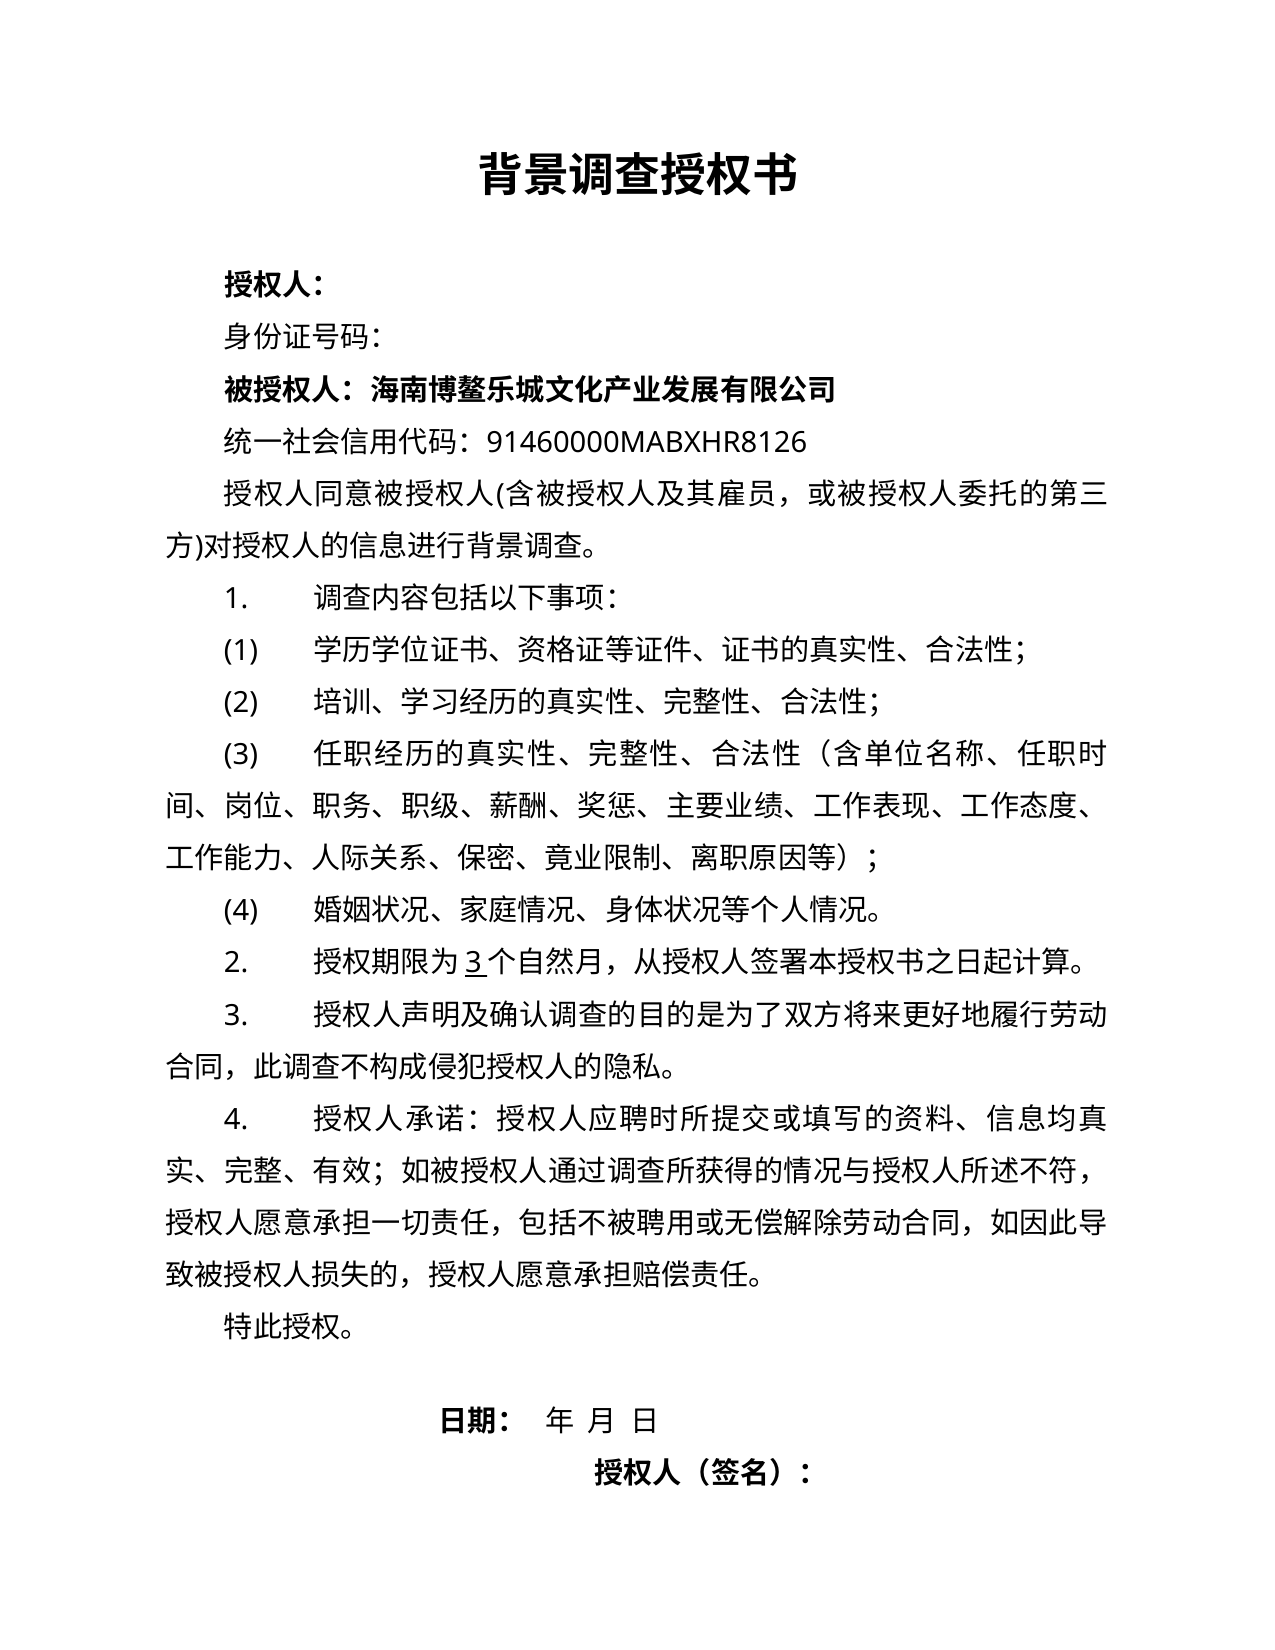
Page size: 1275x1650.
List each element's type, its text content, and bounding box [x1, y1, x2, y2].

text 日期： 年 月 日 [165, 1389, 1115, 1442]
list 授权期限为3个自然月，从授权人签署本授权书之日起计算。 [165, 931, 1110, 983]
list 调查内容包括以下事项： [165, 567, 1110, 619]
text 授权人（签名）： [165, 1442, 993, 1494]
list 婚姻状况、家庭情况、身体状况等个人情况。 [165, 879, 1110, 931]
text 统一社会信用代码：91460000MABXHR8126 [165, 410, 1110, 462]
list 培训、学习经历的真实性、完整性、合法性； [165, 671, 1110, 723]
list 任职经历的真实性、完整性、合法性（含单位名称、任职时间、岗位、职务、职级、薪酬、奖惩、主要业绩、工作表现、工作态度、工作能力、人际关系、保密、竟业限制、离职原因等）； [165, 723, 1110, 879]
text 特此授权。 [165, 1296, 1110, 1348]
subtitle 背景调查授权书 [165, 150, 1110, 202]
text 授权人同意被授权人(含被授权人及其雇员，或被授权人委托的第三方)对授权人的信息进行背景调查。 [165, 462, 1110, 567]
list 授权人承诺：授权人应聘时所提交或填写的资料、信息均真实、完整、有效；如被授权人通过调查所获得的情况与授权人所述不符，授权人愿意承担一切责任，包括不被聘用或无偿解除劳动合同，如因此导致被授权人损失的，授权人愿意承担赔偿责任。 [165, 1087, 1110, 1296]
text 被授权人：海南博鳌乐城文化产业发展有限公司 [165, 358, 1110, 410]
list 学历学位证书、资格证等证件、证书的真实性、合法性； [165, 619, 1110, 671]
text 身份证号码： [165, 306, 1110, 358]
text 授权人： [165, 254, 1110, 306]
list 授权人声明及确认调查的目的是为了双方将来更好地履行劳动合同，此调查不构成侵犯授权人的隐私。 [165, 983, 1110, 1087]
